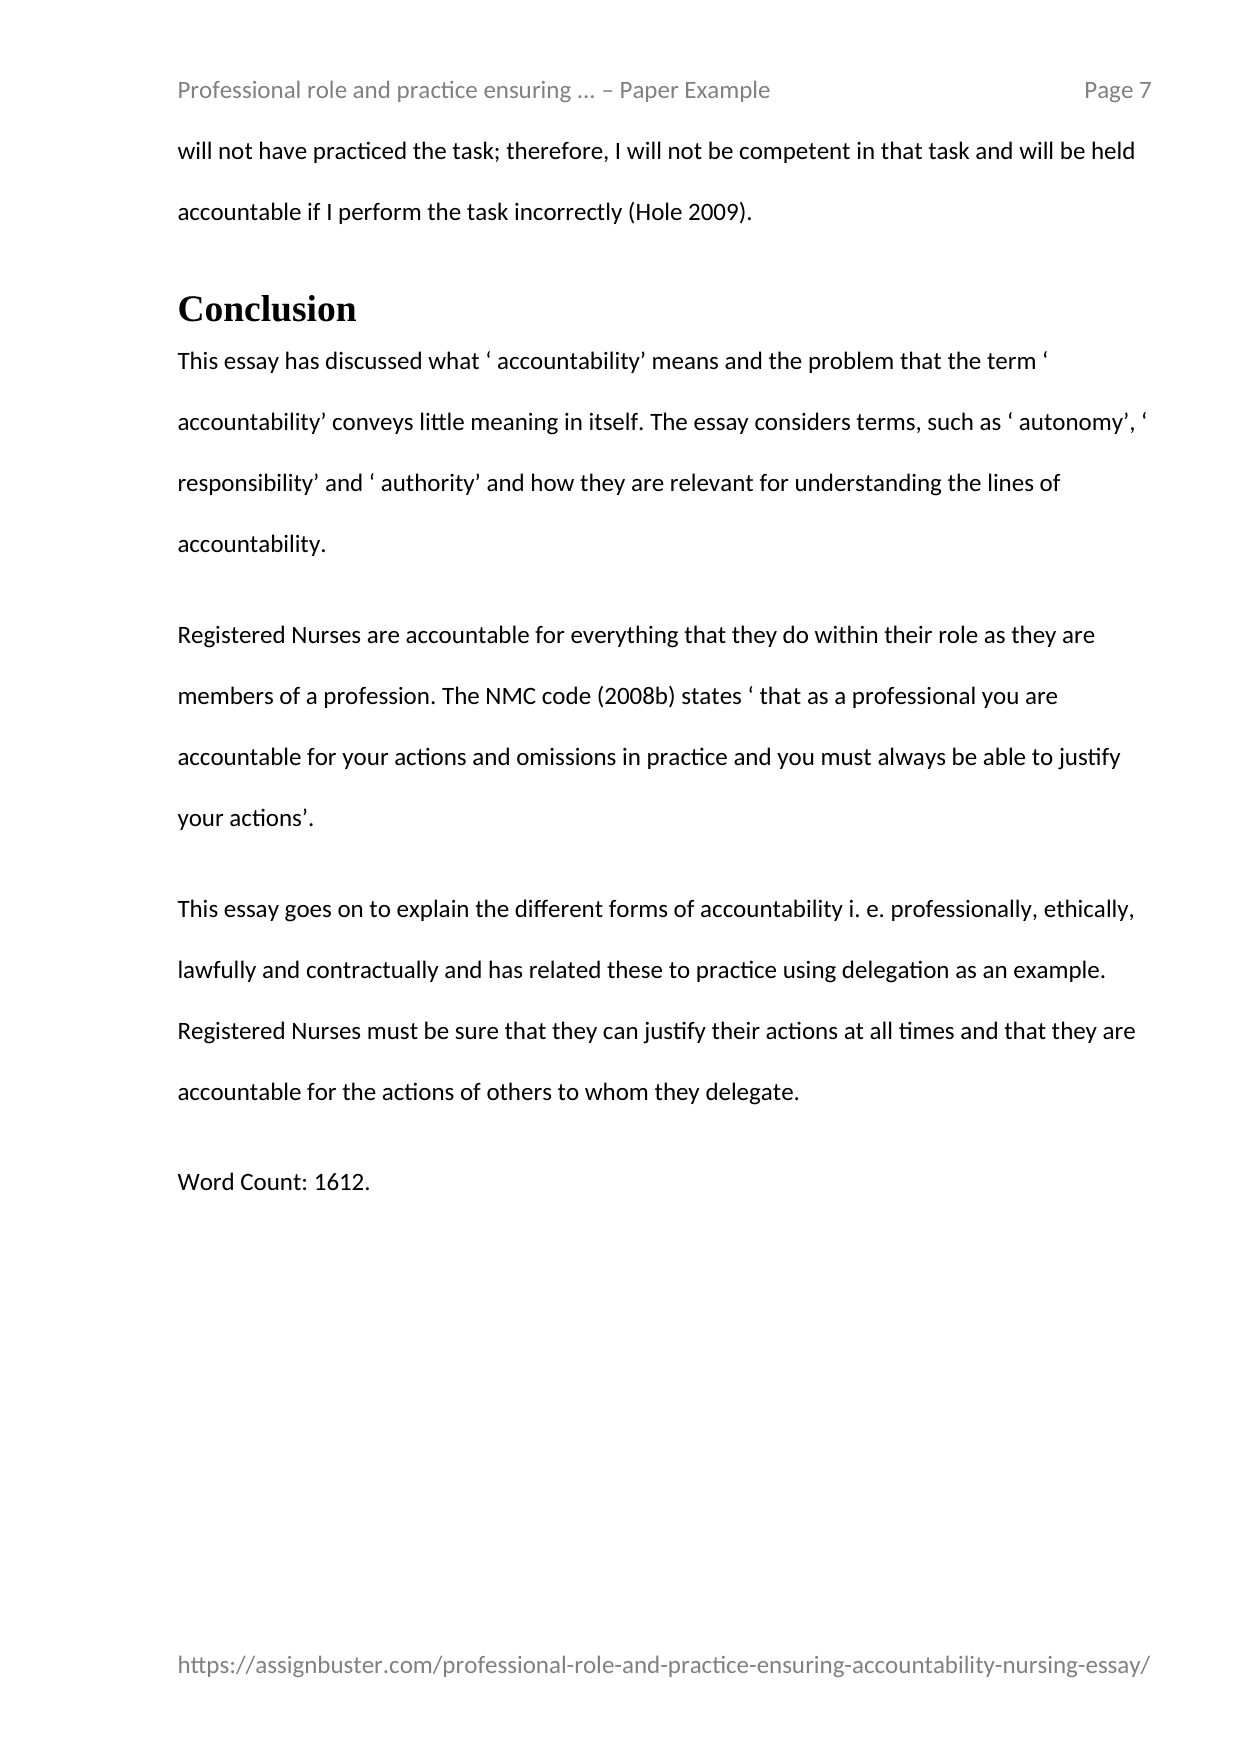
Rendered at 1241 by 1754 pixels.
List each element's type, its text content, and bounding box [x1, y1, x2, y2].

text This essay has discussed what ‘ accountability’ means and the problem that the term ‘ accountability’ conveys little meaning in itself. The essay considers terms, such as ‘ autonomy’, ‘ responsibility’ and ‘ authority’ and how they are relevant for understanding the lines of accountability. [177, 345, 1152, 559]
text This essay goes on to explain the different forms of accountability i. e. professionally, ethically, lawfully and contractually and has related these to practice using delegation as an example. Registered Nurses must be sure that they can justify their actions at all times and that they are accountable for the actions of others to whom they delegate. [177, 893, 1152, 1106]
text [177, 135, 1152, 226]
subtitle Conclusion [177, 286, 1152, 329]
text Registered Nurses are accountable for everything that they do within their role as they are members of a profession. The NMC code (2008b) states ‘ that as a professional you are accountable for your actions and omissions in practice and you must always be able to justify your actions’. [177, 619, 1152, 833]
text Word Count: 1612. [177, 1166, 1152, 1197]
